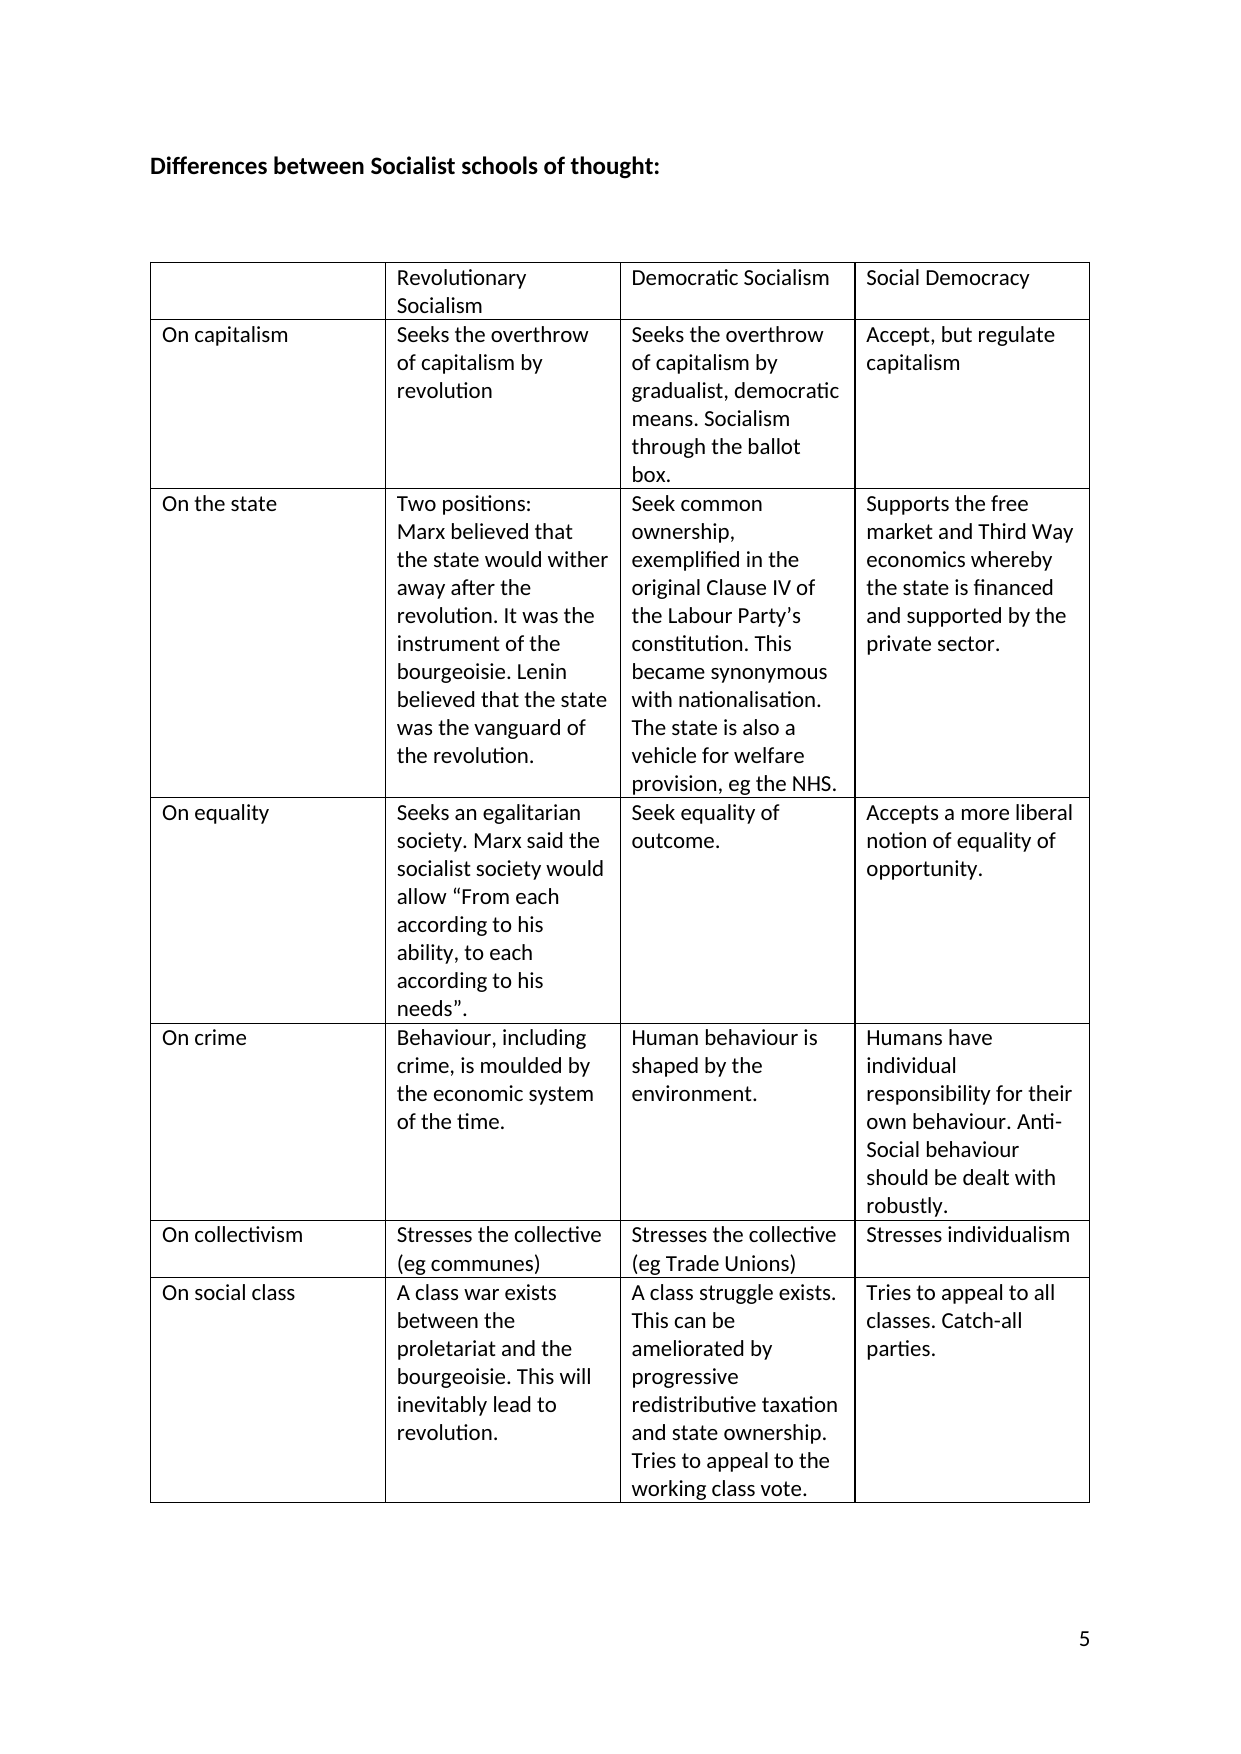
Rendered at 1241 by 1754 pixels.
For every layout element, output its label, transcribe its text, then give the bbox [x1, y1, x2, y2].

table_cell Stresses individualism [856, 1221, 1089, 1277]
table_cell Supports the free market and Third Way economics whereby the state is financed and supported by the private sector. [856, 489, 1089, 797]
table_cell On equality [151, 798, 385, 1022]
table_cell Seek equality of outcome. [621, 798, 854, 1022]
table_cell Human behaviour is shaped by the environment. [621, 1024, 854, 1219]
table_cell A class war exists between the proletariat and the bourgeoisie. This will inevitably lead to revolution. [386, 1278, 620, 1502]
table_cell On social class [151, 1278, 385, 1502]
table_cell On the state [151, 489, 385, 797]
table_header [151, 263, 385, 319]
table_cell Accepts a more liberal notion of equality of opportunity. [856, 798, 1089, 1022]
table_cell On collectivism [151, 1221, 385, 1277]
table_header Social Democracy [856, 263, 1089, 319]
table_cell A class struggle exists. This can be ameliorated by progressive redistributive taxation and state ownership. Tries to appeal to the working class vote. [621, 1278, 854, 1502]
table_cell Two positions: Marx believed that the state would wither away after the revolution. It was the instrument of the bourgeoisie. Lenin believed that the state was the vanguard of the revolution. [386, 489, 620, 797]
table_cell On capitalism [151, 320, 385, 488]
table_cell Tries to appeal to all classes. Catch-all parties. [856, 1278, 1089, 1502]
table_header Democratic Socialism [621, 263, 854, 319]
table_cell Seeks the overthrow of capitalism by revolution [386, 320, 620, 488]
table_cell Stresses the collective (eg Trade Unions) [621, 1221, 854, 1277]
table_cell Seeks the overthrow of capitalism by gradualist, democratic means. Socialism through the ballot box. [621, 320, 854, 488]
table_cell Stresses the collective (eg communes) [386, 1221, 620, 1277]
table_cell Humans have individual responsibility for their own behaviour. Anti-Social behaviour should be dealt with robustly. [856, 1024, 1089, 1219]
table_header Revolutionary Socialism [386, 263, 620, 319]
table_cell Behaviour, including crime, is moulded by the economic system of the time. [386, 1024, 620, 1219]
table_cell Accept, but regulate capitalism [856, 320, 1089, 488]
text Differences between Socialist schools of thought: [150, 150, 1090, 181]
table_cell Seeks an egalitarian society. Marx said the socialist society would allow “From each according to his ability, to each according to his needs”. [386, 798, 620, 1022]
table_cell Seek common ownership, exemplified in the original Clause IV of the Labour Party’s constitution. This became synonymous with nationalisation. The state is also a vehicle for welfare provision, eg the NHS. [621, 489, 854, 797]
table_cell On crime [151, 1024, 385, 1219]
